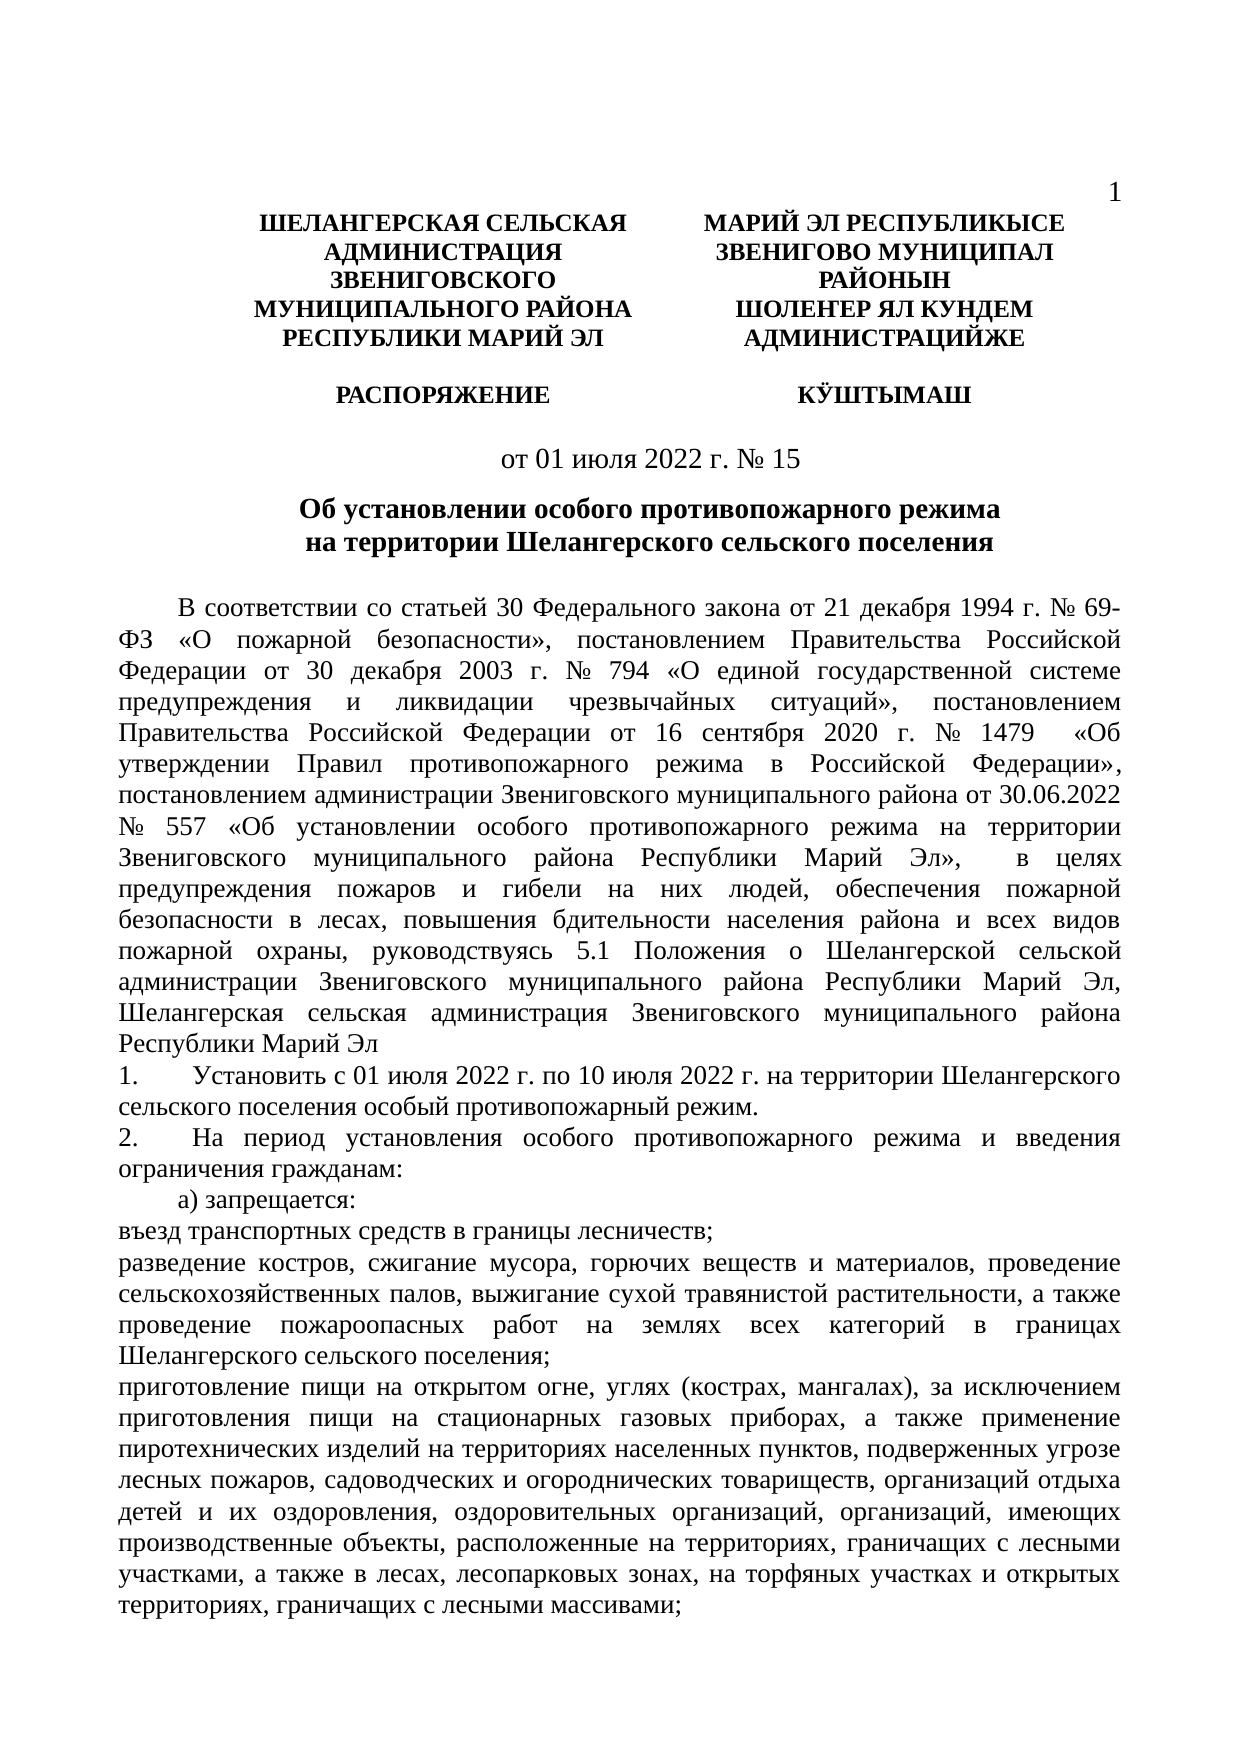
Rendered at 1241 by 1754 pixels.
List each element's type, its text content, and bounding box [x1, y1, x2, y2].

text разведение костров, сжигание мусора, горючих веществ и материалов, проведение сельскохозяйственных палов, выжигание сухой травянистой растительности, а также проведение пожароопасных работ на землях всех категорий в границах Шелангерского сельского поселения; [118, 1246, 1122, 1370]
text приготовление пищи на открытом огне, углях (кострах, мангалах), за исключением приготовления пищи на стационарных газовых приборах, а также применение пиротехнических изделий на территориях населенных пунктов, подверженных угрозе лесных пожаров, садоводческих и огороднических товариществ, организаций отдыха детей и их оздоровления, оздоровительных организаций, организаций, имеющих производственные объекты, расположенные на территориях, граничащих с лесными участками, а также в лесах, лесопарковых зонах, на торфяных участках и открытых территориях, граничащих с лесными массивами; [118, 1370, 1122, 1619]
text а) запрещается: [118, 1183, 1122, 1214]
table_header МАРИЙ ЭЛ РЕСПУБЛИКЫСЕ ЗВЕНИГОВО МУНИЦИПАЛ РАЙОНЫН ШОЛЕҤЕР ЯЛ КУНДЕМ АДМИНИСТРАЦИЙЖЕ КӰШТЫМАШ [647, 208, 1122, 445]
text В соответствии со статьей 30 Федерального закона от 21 декабря 1994 г. № 69-ФЗ «О пожарной безопасности», постановлением Правительства Российской Федерации от 30 декабря 2003 г. № 794 «О единой государственной системе предупреждения и ликвидации чрезвычайных ситуаций», постановлением Правительства Российской Федерации от 16 сентября 2020 г. № 1479 «Об утверждении Правил противопожарного режима в Российской Федерации», постановлением администрации Звениговского муниципального района от 30.06.2022 № 557 «Об установлении особого противопожарного режима на территории Звениговского муниципального района Республики Марий Эл», в целях предупреждения пожаров и гибели на них людей, обеспечения пожарной безопасности в лесах, повышения бдительности населения района и всех видов пожарной охраны, руководствуясь 5.1 Положения о Шелангерской сельской администрации Звениговского муниципального района Республики Марий Эл, Шелангерская сельская администрация Звениговского муниципального района Республики Марий Эл [118, 592, 1122, 1059]
text въезд транспортных средств в границы лесничеств; [118, 1214, 1122, 1246]
text на территории Шелангерского сельского поселения [118, 524, 1122, 558]
table_header ШЕЛАНГЕРСКАЯ СЕЛЬСКАЯ АДМИНИСТРАЦИЯ ЗВЕНИГОВСКОГО МУНИЦИПАЛЬНОГО РАЙОНА РЕСПУБЛИКИ МАРИЙ ЭЛ РАСПОРЯЖЕНИЕ [180, 208, 647, 445]
text от 01 июля 2022 г. № 15 [424, 445, 1122, 474]
text Об установлении особого противопожарного режима [118, 491, 1122, 524]
list Установить с 01 июля 2022 г. по 10 июля 2022 г. на территории Шелангерского сельского поселения особый противопожарный режим. [118, 1059, 1122, 1121]
list На период установления особого противопожарного режима и введения ограничения гражданам: [118, 1121, 1122, 1183]
